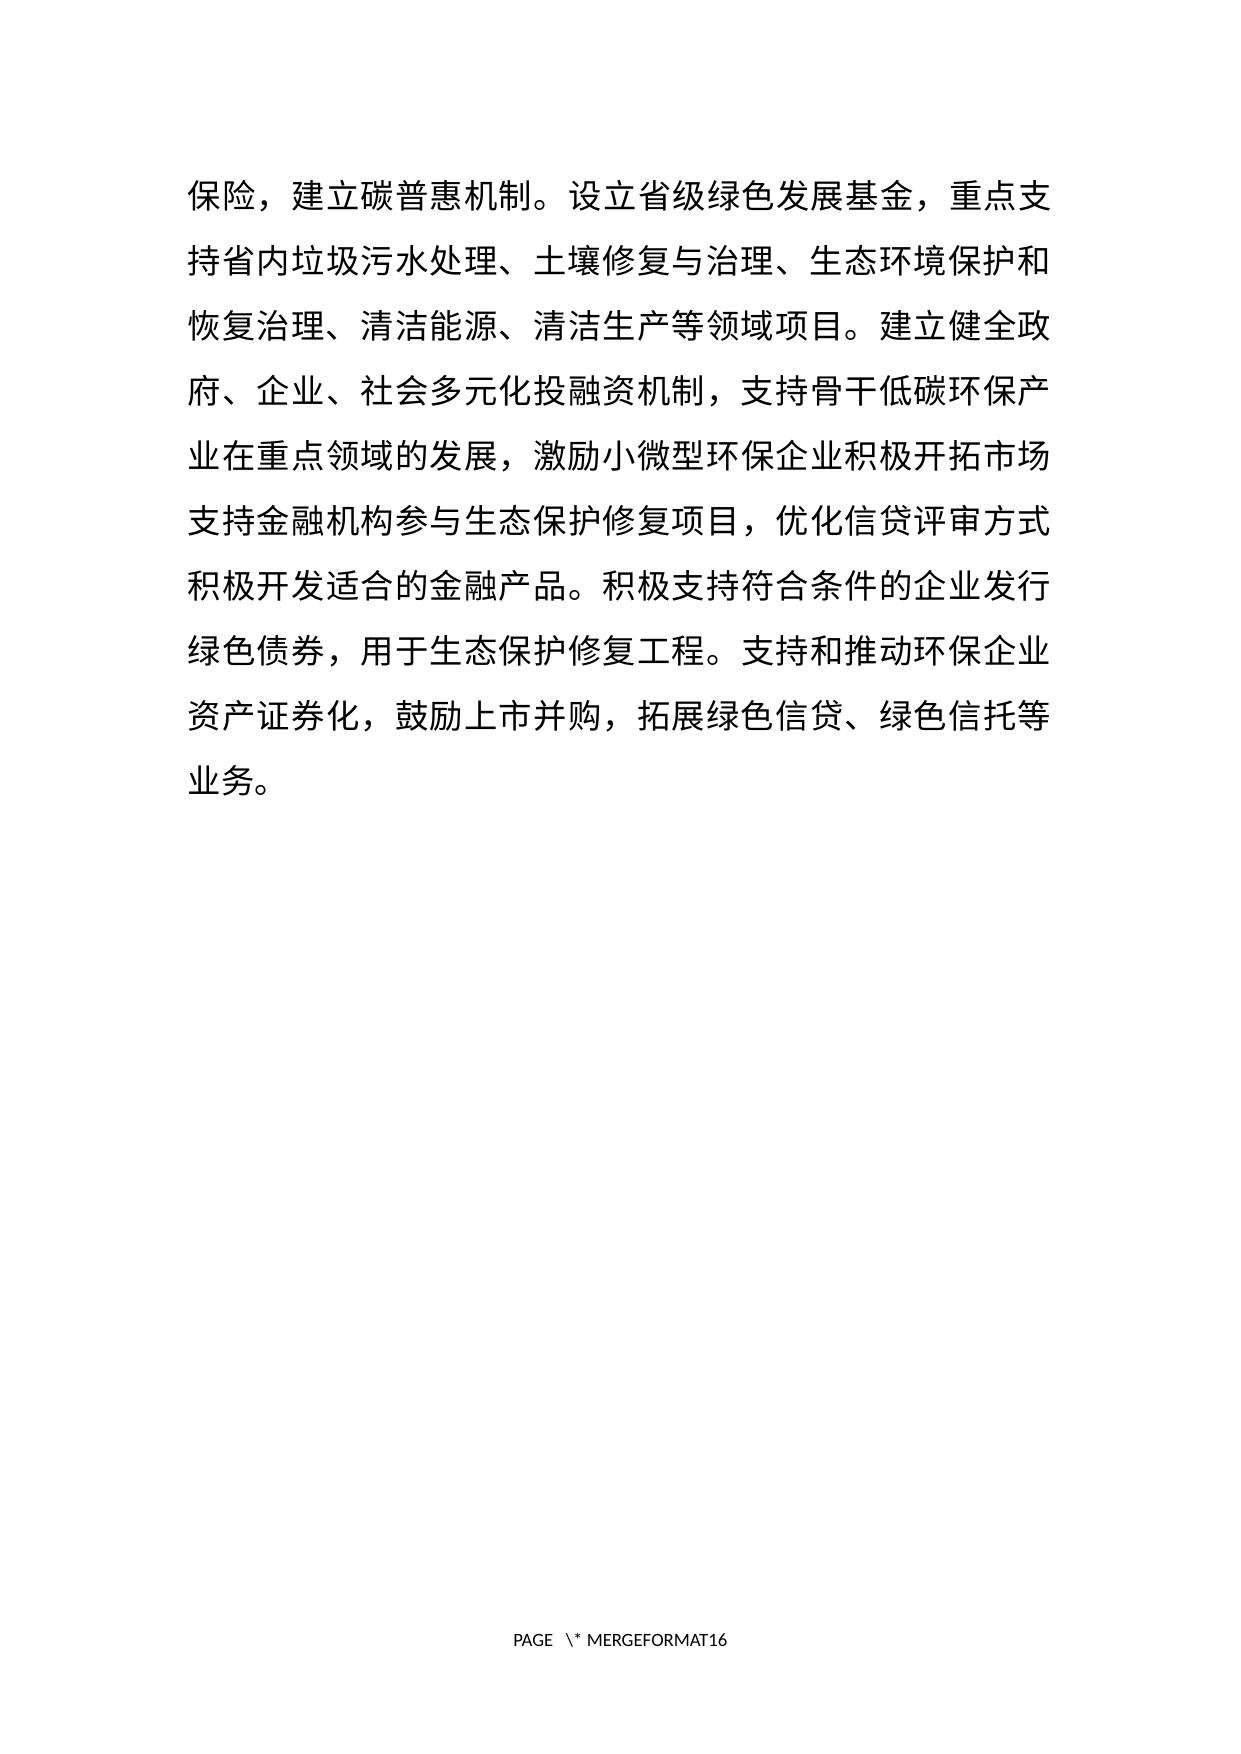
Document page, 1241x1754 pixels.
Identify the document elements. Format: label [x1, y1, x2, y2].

text [187, 162, 1053, 812]
